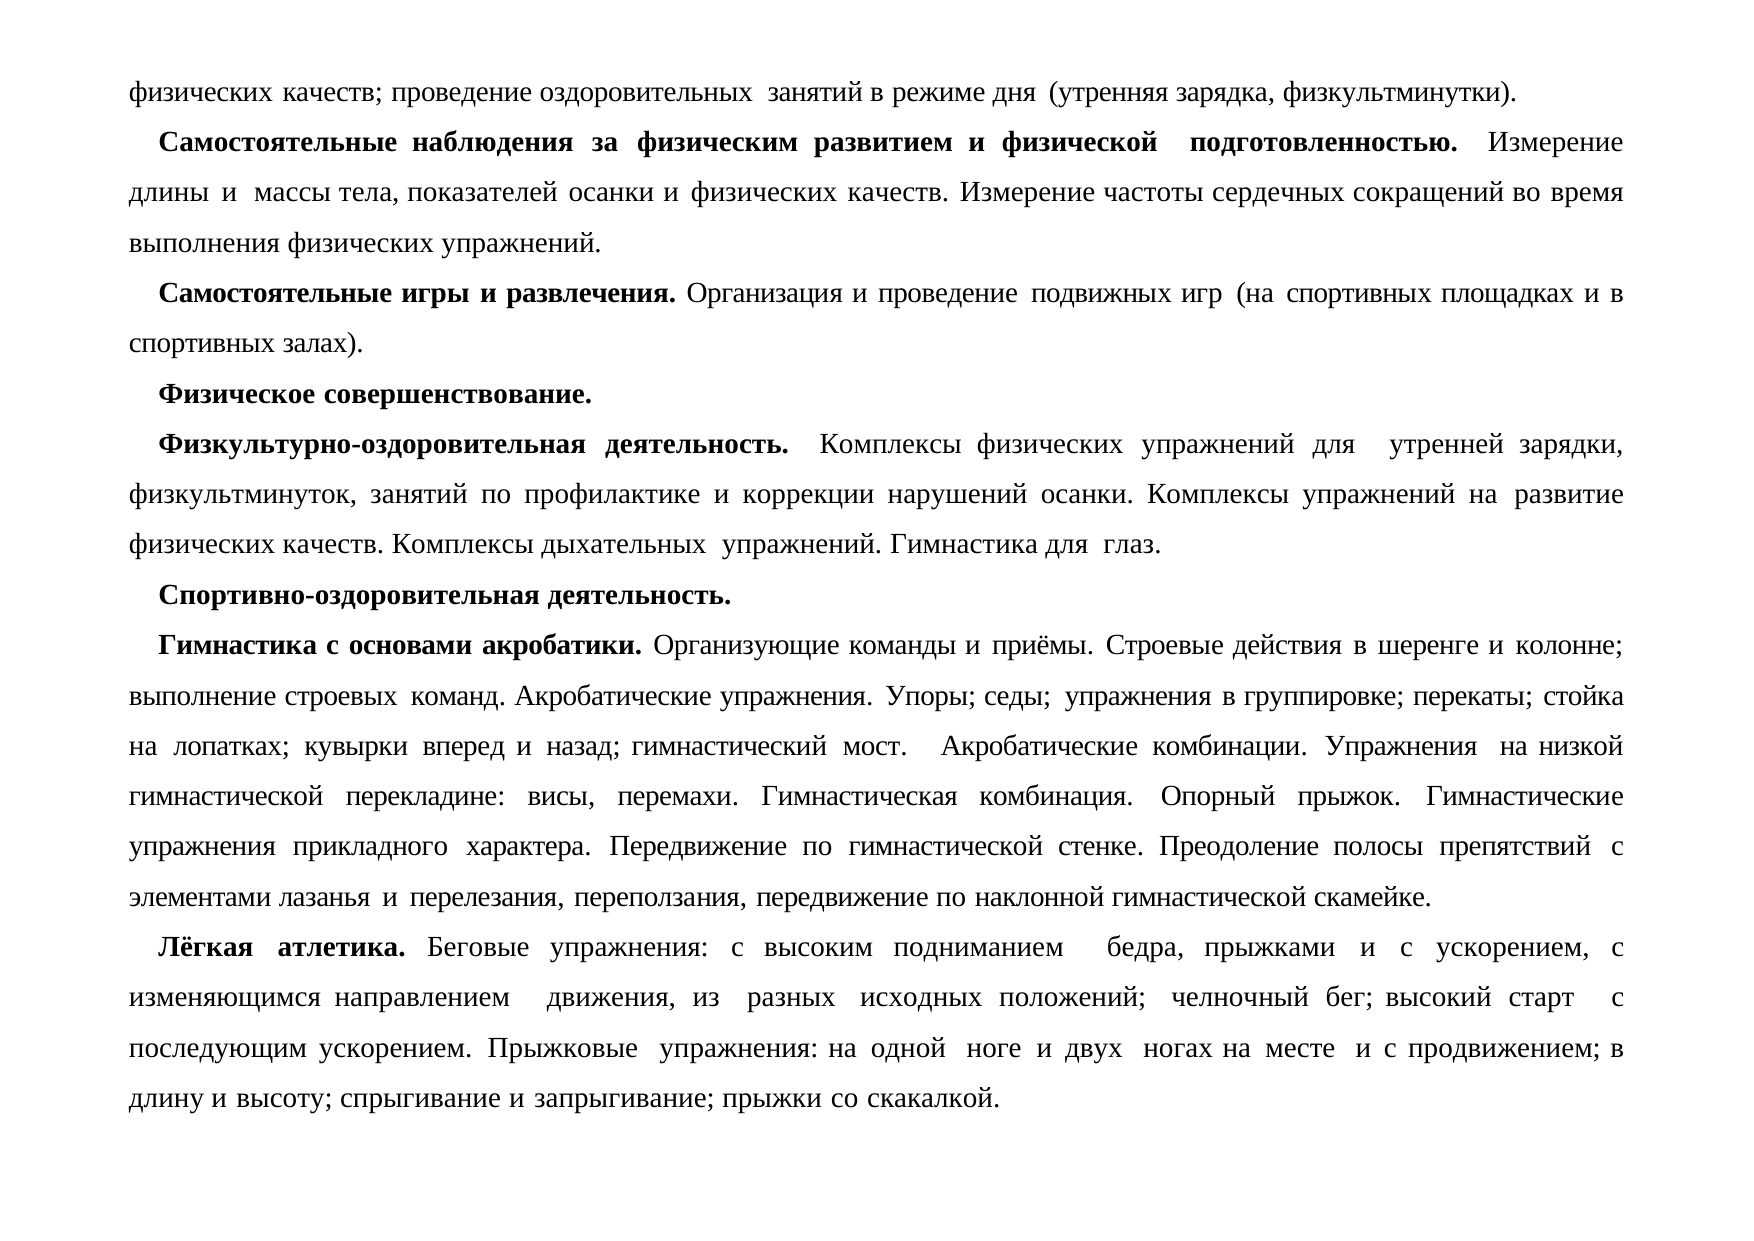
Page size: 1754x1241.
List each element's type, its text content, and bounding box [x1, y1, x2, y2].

text Спортивно-оздоровительная деятельность. [158, 577, 1636, 611]
text Физическое совершенствование. [158, 376, 1636, 409]
text Лёгкая атлетика. Беговые упражнения: с высоким подниманием бедра, прыжками и с ускорением, с изменяющимся направлением движения, из разных исходных положений; челночный бег; высокий старт с последующим ускорением. Прыжковые упражнения: на одной ноге и двух ногах на месте и с продвижением; в длину и высоту; спрыгивание и запрыгивание; прыжки со скакалкой. [129, 929, 1624, 1114]
text Физкультурно-оздоровительная деятельность. Комплексы физических упражнений для утренней зарядки, физкультминуток, занятий по профилактике и коррекции нарушений осанки. Комплексы упражнений на развитие физических качеств. Комплексы дыхательных упражнений. Гимнастика для глаз. [129, 426, 1624, 560]
text Гимнастика с основами акробатики. Организующие команды и приёмы. Строевые действия в шеренге и колонне; выполнение строевых команд. Акробатические упражнения. Упоры; седы; упражнения в группировке; перекаты; стойка на лопатках; кувырки вперед и назад; гимнастический мост. Акробатические комбинации. Упражнения на низкой гимнастической перекладине: висы, перемахи. Гимнастическая комбинация. Опорный прыжок. Гимнастические упражнения прикладного характера. Передвижение по гимнастической стенке. Преодоление полосы препятствий с элементами лазанья и перелезания, переползания, передвижение по наклонной гимнастической скамейке. [129, 627, 1624, 912]
text Самостоятельные игры и развлечения. Организация и проведение подвижных игр (на спортивных площадках и в спортивных залах). [129, 275, 1624, 359]
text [129, 74, 1624, 107]
text Самостоятельные наблюдения за физическим развитием и физической подготовленностью. Измерение длины и массы тела, показателей осанки и физических качеств. Измерение частоты сердечных сокращений во время выполнения физических упражнений. [129, 124, 1624, 258]
